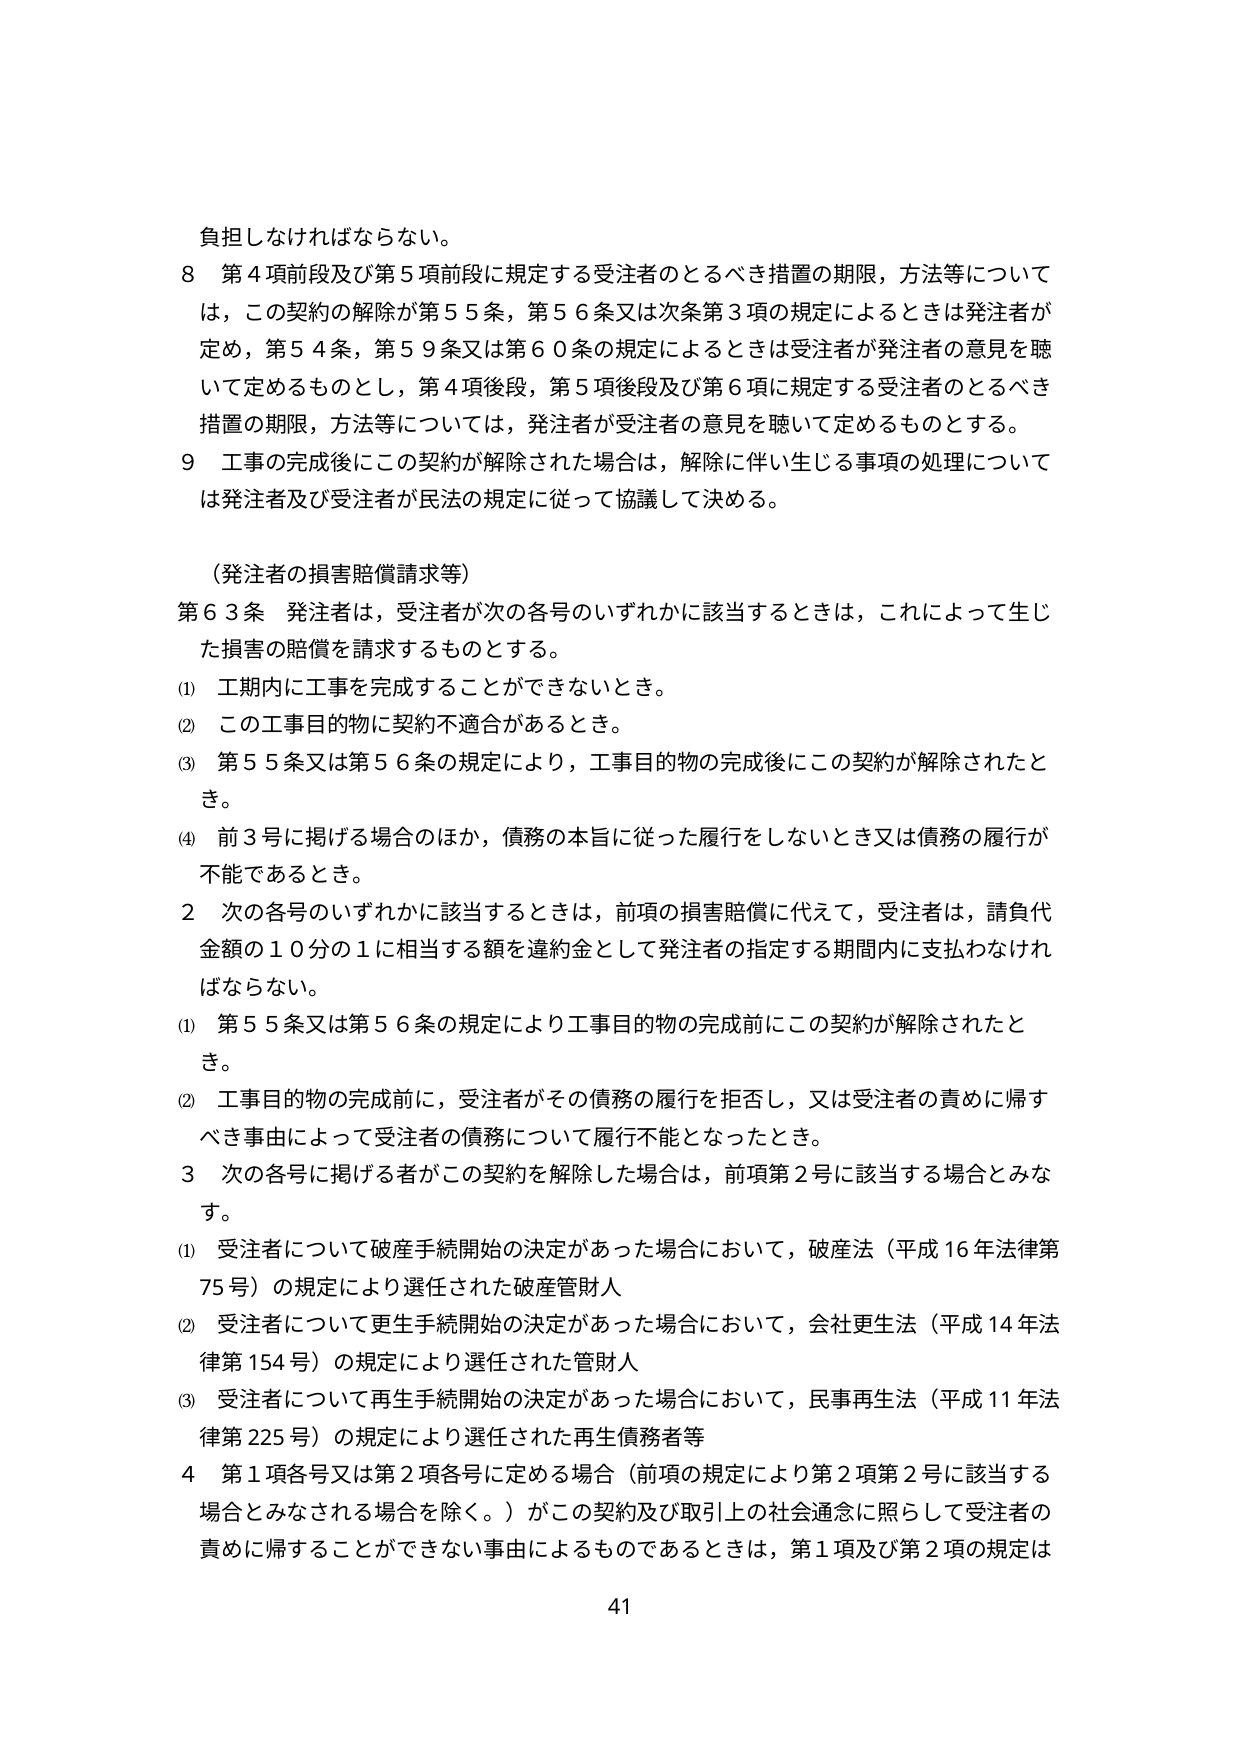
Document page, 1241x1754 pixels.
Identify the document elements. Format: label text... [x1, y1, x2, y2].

text ⑴ 受注者について破産手続開始の決定があった場合において，破産法（平成16年法律第 [177, 1229, 1063, 1267]
text ⑷ 前３号に掲げる場合のほか，債務の本旨に従った履行をしないとき又は債務の履行が [177, 817, 1063, 854]
text 場合とみなされる場合を除く。）がこの契約及び取引上の社会通念に照らして受注者の [177, 1492, 1063, 1529]
text き。 [177, 1042, 1063, 1079]
text 措置の期限，方法等については，発注者が受注者の意見を聴いて定めるものとする。 [177, 404, 1063, 442]
text き。 [177, 779, 1063, 817]
text 75号）の規定により選任された破産管財人 [177, 1267, 1063, 1304]
text 負担しなければならない。 [177, 217, 1063, 254]
text 第６３条 発注者は，受注者が次の各号のいずれかに該当するときは，これによって生じ [177, 592, 1063, 629]
text ３ 次の各号に掲げる者がこの契約を解除した場合は，前項第２号に該当する場合とみな [177, 1154, 1063, 1192]
text ⑵ この工事目的物に契約不適合があるとき。 [177, 704, 1063, 742]
text た損害の賠償を請求するものとする。 [177, 629, 1063, 667]
text 不能であるとき。 [177, 854, 1063, 892]
text べき事由によって受注者の債務について履行不能となったとき。 [177, 1117, 1063, 1154]
text は発注者及び受注者が民法の規定に従って協議して決める。 [177, 479, 1063, 517]
text 定め，第５４条，第５９条又は第６０条の規定によるときは受注者が発注者の意見を聴 [177, 329, 1063, 367]
text 金額の１０分の１に相当する額を違約金として発注者の指定する期間内に支払わなけれ [177, 929, 1063, 967]
text ⑶ 受注者について再生手続開始の決定があった場合において，民事再生法（平成11年法 [177, 1379, 1063, 1417]
text ⑵ 受注者について更生手続開始の決定があった場合において，会社更生法（平成14年法 [177, 1304, 1063, 1342]
text ８ 第４項前段及び第５項前段に規定する受注者のとるべき措置の期限，方法等について [177, 254, 1063, 292]
text （発注者の損害賠償請求等） [177, 554, 1063, 592]
text ９ 工事の完成後にこの契約が解除された場合は，解除に伴い生じる事項の処理について [177, 442, 1063, 479]
text ⑵ 工事目的物の完成前に，受注者がその債務の履行を拒否し，又は受注者の責めに帰す [177, 1079, 1063, 1117]
text ４ 第１項各号又は第２項各号に定める場合（前項の規定により第２項第２号に該当する [177, 1454, 1063, 1492]
text ２ 次の各号のいずれかに該当するときは，前項の損害賠償に代えて，受注者は，請負代 [177, 892, 1063, 929]
text 責めに帰することができない事由によるものであるときは，第１項及び第２項の規定は [177, 1529, 1063, 1567]
text ⑶ 第５５条又は第５６条の規定により，工事目的物の完成後にこの契約が解除されたと [177, 742, 1063, 779]
text ⑴ 第５５条又は第５６条の規定により工事目的物の完成前にこの契約が解除されたと [177, 1004, 1063, 1042]
text ⑴ 工期内に工事を完成することができないとき。 [177, 667, 1063, 704]
text ばならない。 [177, 967, 1063, 1004]
text す。 [177, 1192, 1063, 1229]
text は，この契約の解除が第５５条，第５６条又は次条第３項の規定によるときは発注者が [177, 292, 1063, 329]
text 律第225号）の規定により選任された再生債務者等 [177, 1417, 1063, 1454]
text 律第154号）の規定により選任された管財人 [177, 1342, 1063, 1379]
text いて定めるものとし，第４項後段，第５項後段及び第６項に規定する受注者のとるべき [177, 367, 1063, 404]
